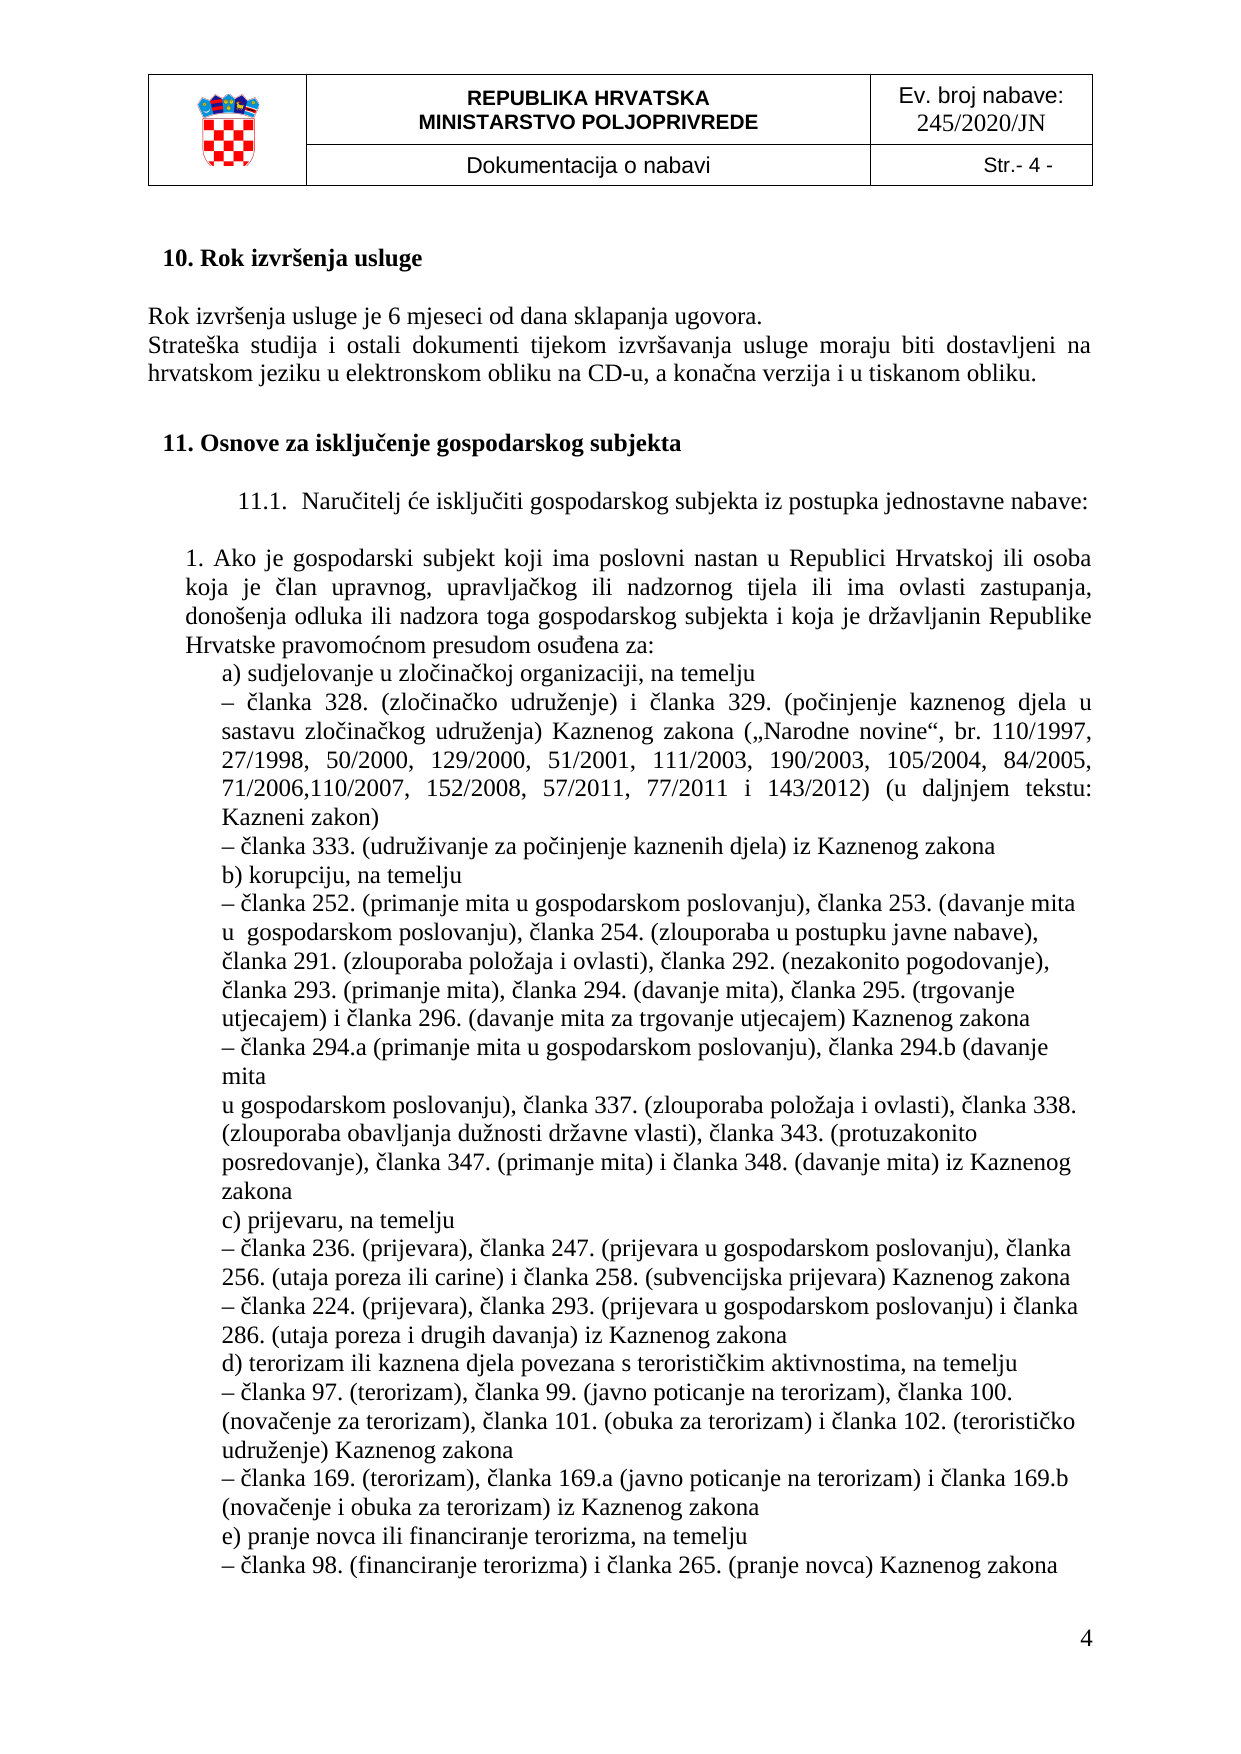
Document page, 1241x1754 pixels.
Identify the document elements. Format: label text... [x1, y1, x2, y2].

list Rok izvršenja usluge [162, 243, 1092, 272]
text – članka 169. (terorizam), članka 169.a (javno poticanje na terorizam) i članka 169.b [148, 1463, 1092, 1492]
text – članka 333. (udruživanje za počinjenje kaznenih djela) iz Kaznenog zakona [148, 831, 1092, 860]
text – članka 328. (zločinačko udruženje) i članka 329. (počinjenje kaznenog djela u sastavu zločinačkog udruženja) Kaznenog zakona („Narodne novine“, br. 110/1997, 27/1998, 50/2000, 129/2000, 51/2001, 111/2003, 190/2003, 105/2004, 84/2005, 71/2006,110/2007, 152/2008, 57/2011, 77/2011 i 143/2012) (u daljnjem tekstu: Kazneni zakon) [221, 687, 1092, 831]
text 256. (utaja poreza ili carine) i članka 258. (subvencijska prijevara) Kaznenog zakona [148, 1262, 1092, 1291]
text Strateška studija i ostali dokumenti tijekom izvršavanja usluge moraju biti dostavljeni na hrvatskom jeziku u elektronskom obliku na CD-u, a konačna verzija i u tiskanom obliku. [148, 330, 1092, 387]
text zakona [221, 1176, 1092, 1205]
text d) terorizam ili kaznena djela povezana s terorističkim aktivnostima, na temelju [148, 1348, 1092, 1377]
text članka 293. (primanje mita), članka 294. (davanje mita), članka 295. (trgovanje [148, 975, 1092, 1003]
text (novačenje za terorizam), članka 101. (obuka za terorizam) i članka 102. (terorističko [148, 1406, 1092, 1435]
text – članka 236. (prijevara), članka 247. (prijevara u gospodarskom poslovanju), članka [148, 1233, 1092, 1262]
text a) sudjelovanje u zločinačkoj organizaciji, na temelju [148, 658, 1092, 687]
list Naručitelj će isključiti gospodarskog subjekta iz postupka jednostavne nabave: [237, 486, 1092, 515]
text (zlouporaba obavljanja dužnosti državne vlasti), članka 343. (protuzakonito [148, 1118, 1092, 1147]
text – članka 294.a (primanje mita u gospodarskom poslovanju), članka 294.b (davanje [148, 1032, 1092, 1061]
text u gospodarskom poslovanju), članka 337. (zlouporaba položaja i ovlasti), članka 338. [148, 1090, 1092, 1118]
text mita [148, 1061, 1092, 1090]
text članka 291. (zlouporaba položaja i ovlasti), članka 292. (nezakonito pogodovanje), [148, 946, 1092, 975]
text – članka 98. (financiranje terorizma) i članka 265. (pranje novca) Kaznenog zakona [148, 1550, 1092, 1578]
text udruženje) Kaznenog zakona [148, 1435, 1092, 1463]
text e) pranje novca ili financiranje terorizma, na temelju [148, 1521, 1092, 1550]
text 286. (utaja poreza i drugih davanja) iz Kaznenog zakona [221, 1320, 1092, 1348]
text 1. Ako je gospodarski subjekt koji ima poslovni nastan u Republici Hrvatskoj ili osoba koja je član upravnog, upravljačkog ili nadzornog tijela ili ima ovlasti zastupanja, donošenja odluka ili nadzora toga gospodarskog subjekta i koja je državljanin Republike Hrvatske pravomoćnom presudom osuđena za: [185, 543, 1092, 658]
text (novačenje i obuka za terorizam) iz Kaznenog zakona [148, 1492, 1092, 1521]
text b) korupciju, na temelju [148, 860, 1092, 888]
text – članka 224. (prijevara), članka 293. (prijevara u gospodarskom poslovanju) i članka [148, 1291, 1092, 1320]
text c) prijevaru, na temelju [148, 1205, 1092, 1233]
text utjecajem) i članka 296. (davanje mita za trgovanje utjecajem) Kaznenog zakona [148, 1003, 1092, 1032]
text posredovanje), članka 347. (primanje mita) i članka 348. (davanje mita) iz Kaznenog [148, 1147, 1092, 1176]
picture [197, 94, 260, 166]
text – članka 252. (primanje mita u gospodarskom poslovanju), članka 253. (davanje mita [148, 888, 1092, 917]
text u gospodarskom poslovanju), članka 254. (zlouporaba u postupku javne nabave), [148, 917, 1092, 946]
list Osnove za isključenje gospodarskog subjekta [162, 428, 1092, 457]
text Rok izvršenja usluge je 6 mjeseci od dana sklapanja ugovora. [148, 301, 1092, 330]
text – članka 97. (terorizam), članka 99. (javno poticanje na terorizam), članka 100. [148, 1377, 1092, 1406]
